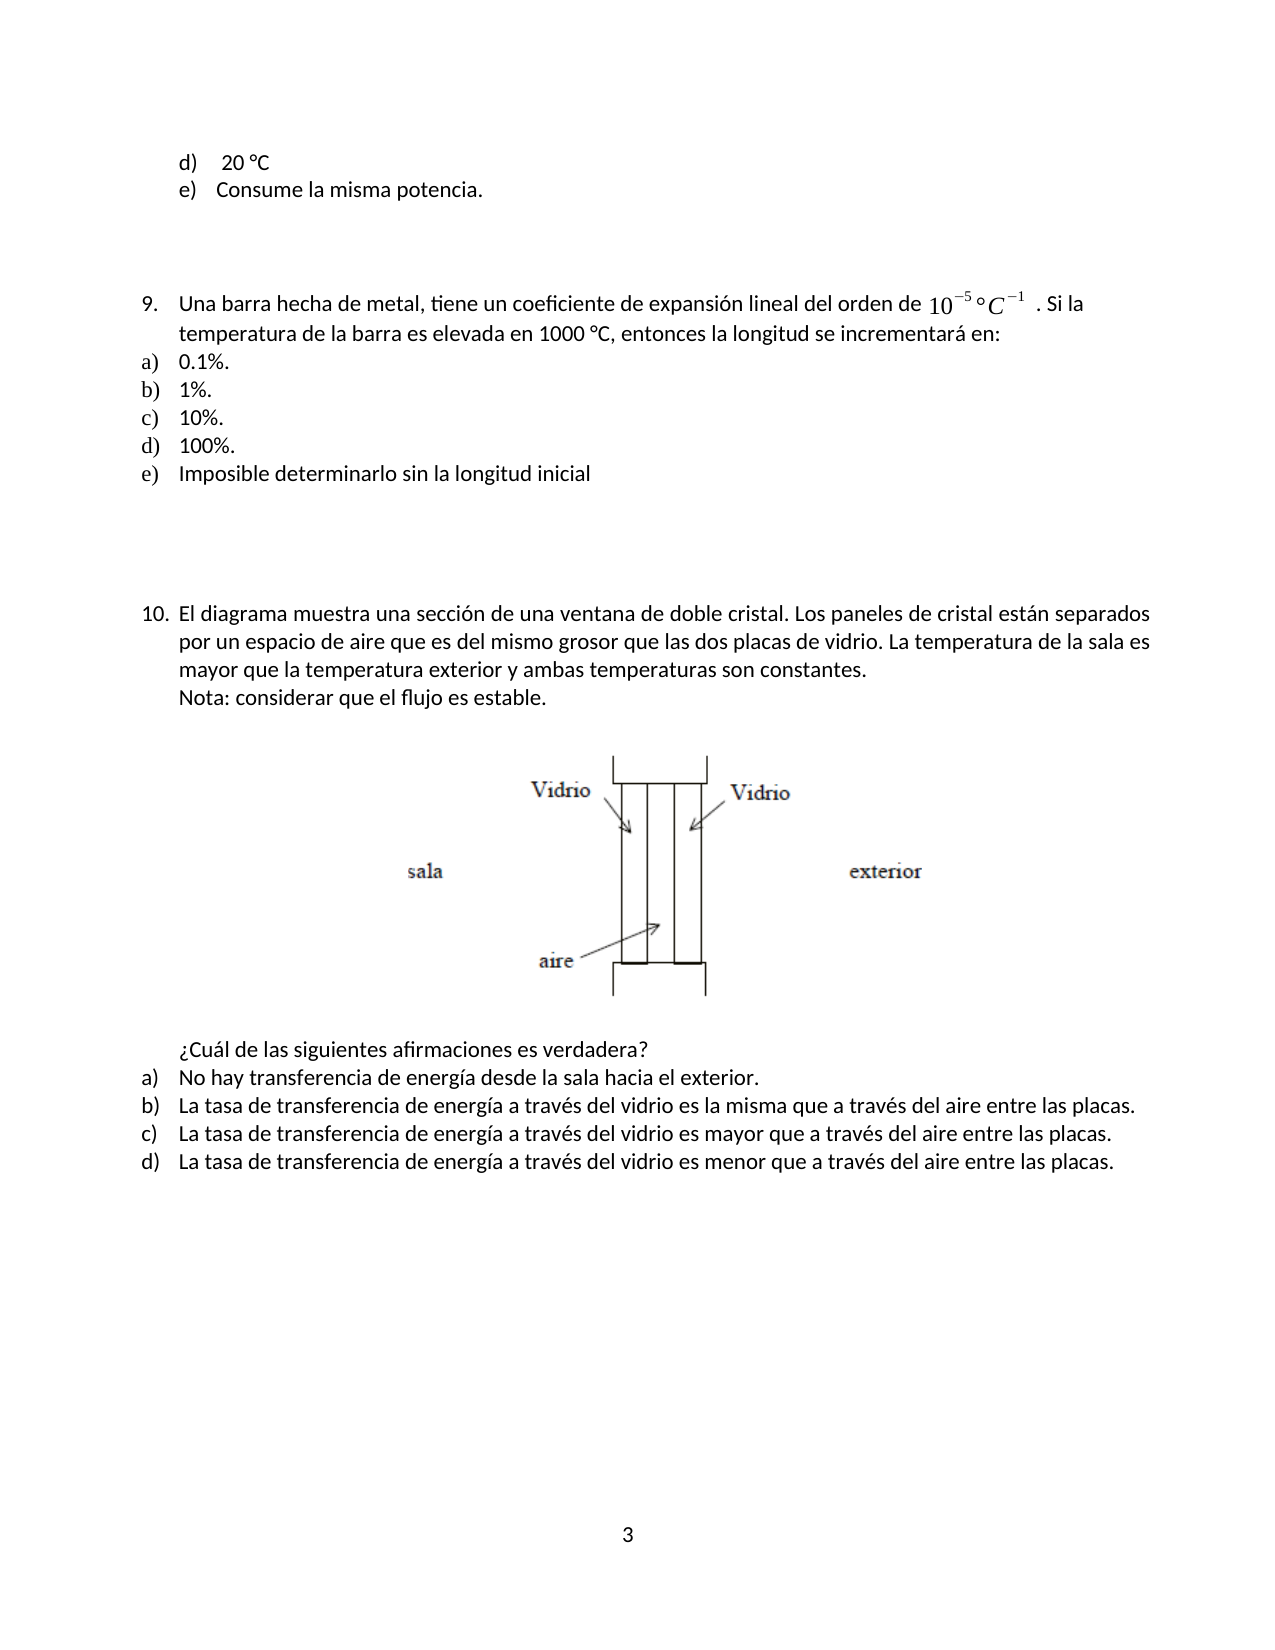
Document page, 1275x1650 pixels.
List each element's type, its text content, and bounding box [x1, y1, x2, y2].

list 10%. [141, 403, 1152, 431]
list La tasa de transferencia de energía a través del vidrio es menor que a través del aire entre las placas. [141, 1147, 1152, 1175]
list El diagrama muestra una sección de una ventana de doble cristal. Los paneles de cristal están separados por un espacio de aire que es del mismo grosor que las dos placas de vidrio. La temperatura de la sala es mayor que la temperatura exterior y ambas temperaturas son constantes. [141, 599, 1152, 683]
list 1%. [141, 375, 1152, 403]
list Consume la misma potencia. [178, 176, 1152, 204]
list No hay transferencia de energía desde la sala hacia el exterior. [141, 1063, 1152, 1091]
list Una barra hecha de metal, tiene un coeficiente de expansión lineal del orden de . Si la temperatura de la barra es elevada en 1000 °C, entonces la longitud se incrementará en: [141, 288, 1152, 347]
list La tasa de transferencia de energía a través del vidrio es mayor que a través del aire entre las placas. [141, 1119, 1152, 1147]
list La tasa de transferencia de energía a través del vidrio es la misma que a través del aire entre las placas. [141, 1091, 1152, 1119]
list 20 °C [178, 148, 1152, 176]
list 100%. [141, 431, 1152, 459]
list Nota: considerar que el flujo es estable. [178, 683, 1152, 711]
list ¿Cuál de las siguientes afirmaciones es verdadera? [178, 1035, 1152, 1063]
list 0.1%. [141, 347, 1152, 375]
list Imposible determinarlo sin la longitud inicial [141, 459, 1152, 487]
